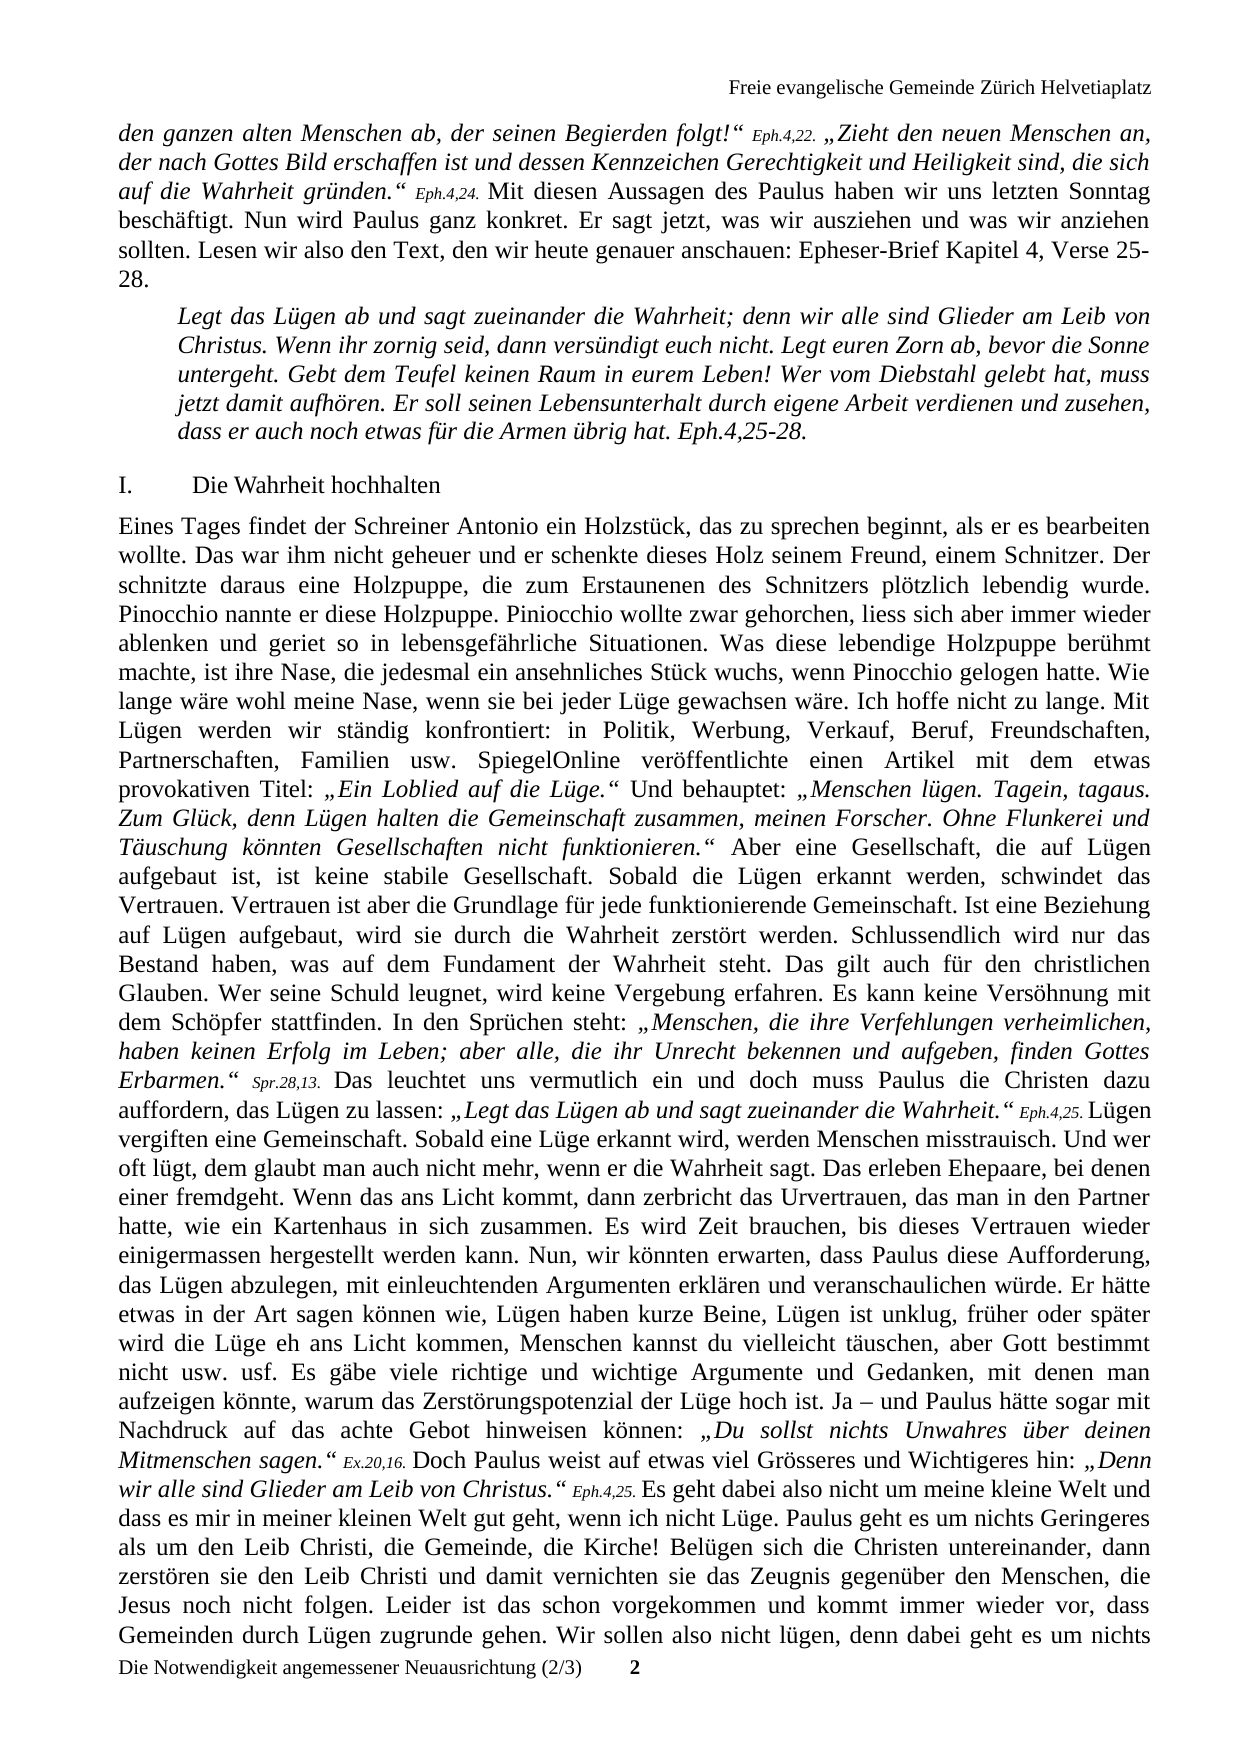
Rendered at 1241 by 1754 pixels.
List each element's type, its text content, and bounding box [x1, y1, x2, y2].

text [118, 511, 1152, 1649]
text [118, 118, 1152, 293]
subtitle Die Wahrheit hochhalten [118, 470, 1152, 499]
text Legt das Lügen ab und sagt zueinander die Wahrheit; denn wir alle sind Glieder am Leib von Christus. Wenn ihr zornig seid, dann versündigt euch nicht. Legt euren Zorn ab, bevor die Sonne untergeht. Gebt dem Teufel keinen Raum in eurem Leben! Wer vom Diebstahl gelebt hat, muss jetzt damit aufhören. Er soll seinen Lebensunterhalt durch eigene Arbeit verdienen und zusehen, dass er auch noch etwas für die Armen übrig hat. Eph.4,25-28. [177, 301, 1152, 445]
